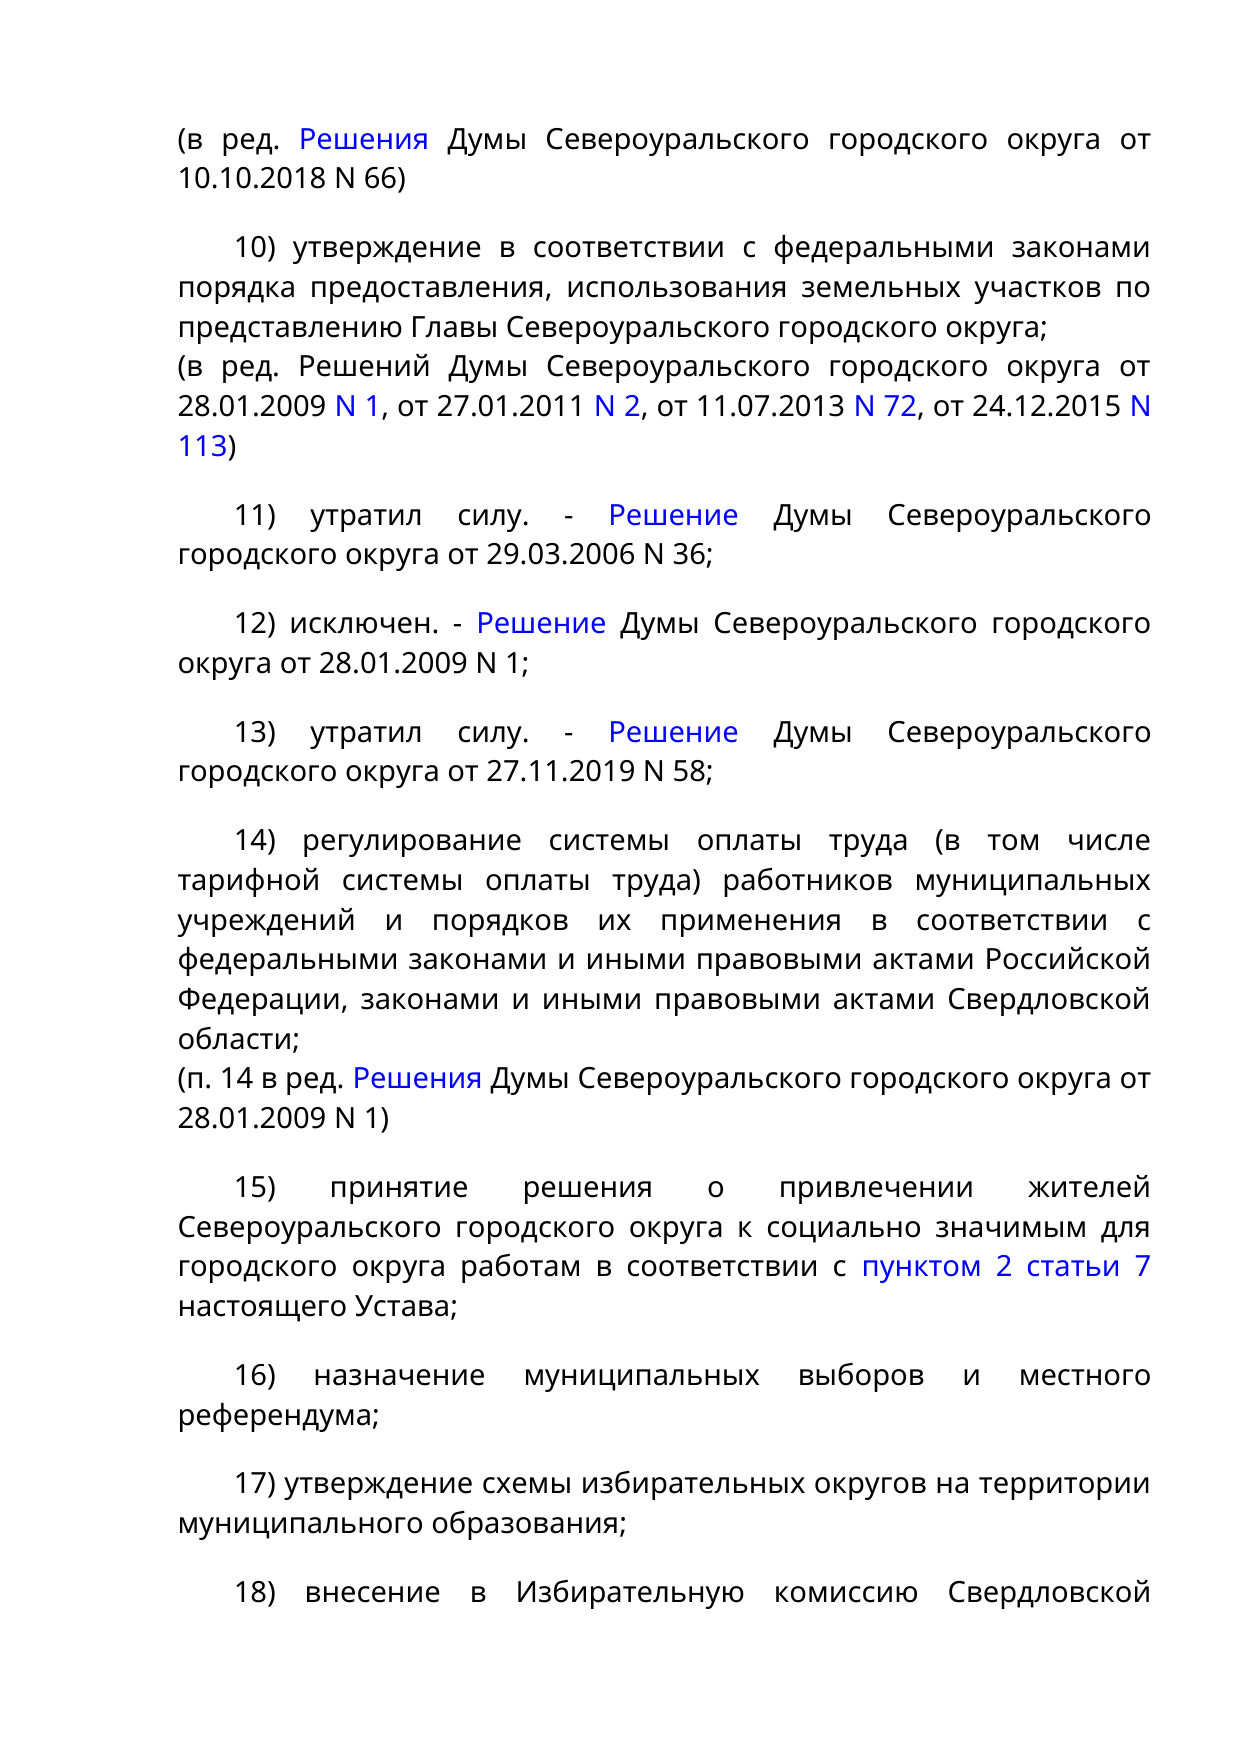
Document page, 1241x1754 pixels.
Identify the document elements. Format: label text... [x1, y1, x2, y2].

text 15) принятие решения о привлечении жителей Североуральского городского округа к социально значимым для городского округа работам в соответствии с пунктом 2 статьи 7 настоящего Устава; [177, 1166, 1152, 1325]
text (в ред. Решения Думы Североуральского городского округа от 10.10.2018 N 66) [177, 118, 1152, 197]
text 11) утратил силу. - Решение Думы Североуральского городского округа от 29.03.2006 N 36; [177, 494, 1152, 573]
text 12) исключен. - Решение Думы Североуральского городского округа от 28.01.2009 N 1; [177, 602, 1152, 682]
text 16) назначение муниципальных выборов и местного референдума; [177, 1354, 1152, 1433]
text 17) утверждение схемы избирательных округов на территории муниципального образования; [177, 1463, 1152, 1542]
text 10) утверждение в соответствии с федеральными законами порядка предоставления, использования земельных участков по представлению Главы Североуральского городского округа; [177, 227, 1152, 346]
text 13) утратил силу. - Решение Думы Североуральского городского округа от 27.11.2019 N 58; [177, 711, 1152, 790]
text 14) регулирование системы оплаты труда (в том числе тарифной системы оплаты труда) работников муниципальных учреждений и порядков их применения в соответствии с федеральными законами и иными правовыми актами Российской Федерации, законами и иными правовыми актами Свердловской области; [177, 819, 1152, 1058]
text (п. 14 в ред. Решения Думы Североуральского городского округа от 28.01.2009 N 1) [177, 1058, 1152, 1137]
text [177, 1571, 1152, 1611]
text (в ред. Решений Думы Североуральского городского округа от 28.01.2009 N 1, от 27.01.2011 N 2, от 11.07.2013 N 72, от 24.12.2015 N 113) [177, 346, 1152, 465]
